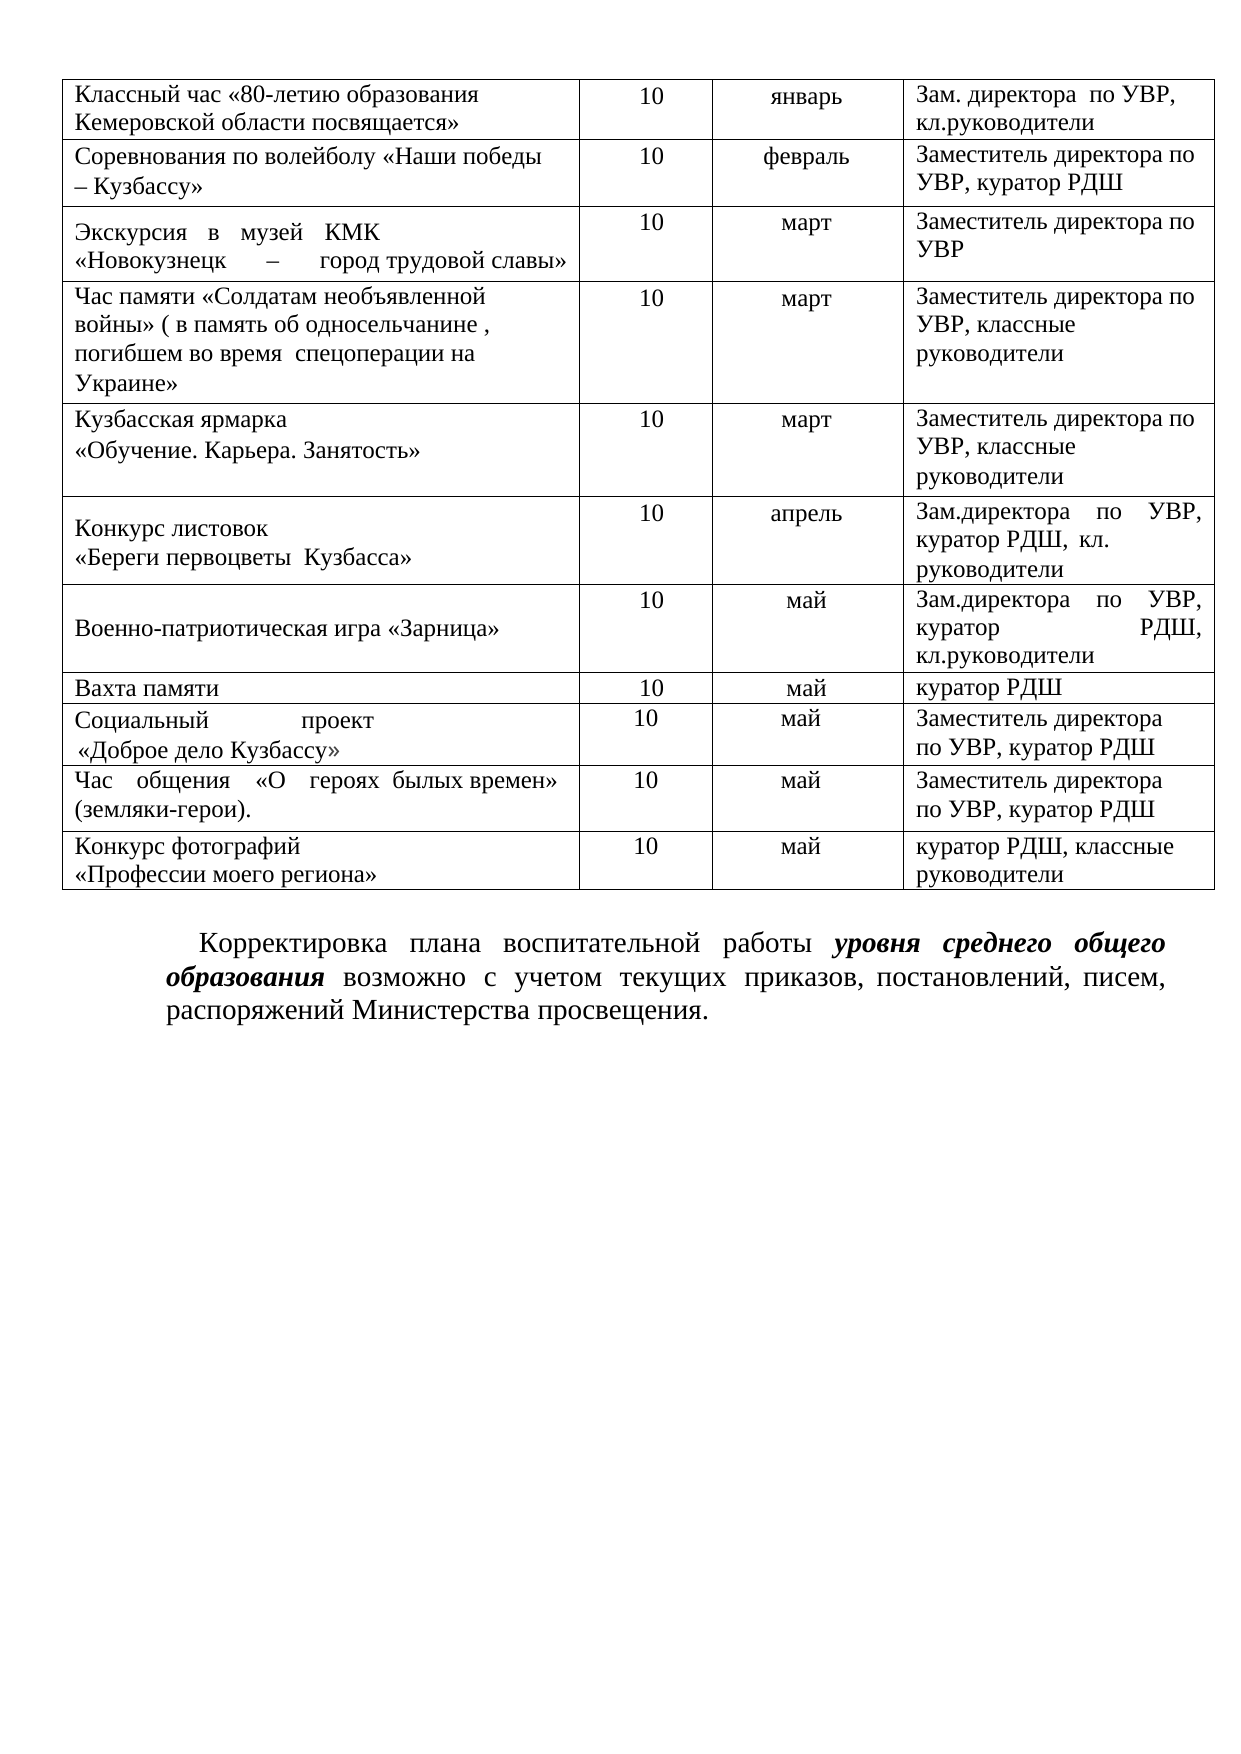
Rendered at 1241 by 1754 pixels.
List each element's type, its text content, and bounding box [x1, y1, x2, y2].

table_cell Социальный проект «Доброе дело Кузбассу» [63, 704, 579, 765]
table_cell Конкурс фотографий «Профессии моего региона» [63, 832, 579, 889]
table_cell март [713, 404, 903, 496]
table_cell 10 [580, 207, 712, 281]
table_cell март [713, 207, 903, 281]
table_cell февраль [713, 140, 903, 206]
table_cell май [713, 766, 903, 831]
table_cell Конкурс листовок «Береги первоцветы Кузбасса» [63, 497, 579, 584]
table_cell куратор РДШ, классные руководители [904, 832, 1214, 889]
table_cell Кузбасская ярмарка «Обучение. Карьера. Занятость» [63, 404, 579, 496]
table_cell Заместитель директора по УВР [904, 207, 1214, 281]
table_cell май [713, 704, 903, 765]
table_cell Экскурсия в музей КМК «Новокузнецк – город трудовой славы» [63, 207, 579, 281]
table_cell Военно-патриотическая игра «Зарница» [63, 585, 579, 672]
table_cell 10 [580, 282, 712, 403]
table_cell 10 [580, 80, 712, 139]
table_cell Час общения «О героях былых времен» (земляки-герои). [63, 766, 579, 831]
table_cell Соревнования по волейболу «Наши победы – Кузбассу» [63, 140, 579, 206]
table_cell 10 [580, 673, 712, 703]
table_cell май [713, 673, 903, 703]
text Корректировка плана воспитательной работы уровня среднего общего образования возможно с учетом текущих приказов, постановлений, писем, распоряжений Министерства просвещения. [166, 925, 1166, 1026]
table_cell Заместитель директора по УВР, куратор РДШ [904, 704, 1214, 765]
table_cell 10 [580, 704, 712, 765]
table_cell 10 [580, 140, 712, 206]
table_cell Час памяти «Солдатам необъявленной войны» ( в память об односельчанине , погибшем во время спецоперации на Украине» [63, 282, 579, 403]
table_cell январь [713, 80, 903, 139]
table_cell 10 [580, 497, 712, 584]
table_cell Заместитель директора по УВР, классные руководители [904, 282, 1214, 403]
table_cell март [713, 282, 903, 403]
table_cell май [713, 832, 903, 889]
table_cell апрель [713, 497, 903, 584]
table_cell Заместитель директора по УВР, куратор РДШ [904, 766, 1214, 831]
table_cell 10 [580, 832, 712, 889]
table_cell май [713, 585, 903, 672]
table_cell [904, 80, 1214, 139]
table_cell Зам.директора по УВР, куратор РДШ, кл.руководители [904, 585, 1214, 672]
table_cell куратор РДШ [904, 673, 1214, 703]
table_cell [904, 140, 1214, 206]
table_cell 10 [580, 404, 712, 496]
table_cell Заместитель директора по УВР, классные руководители [904, 404, 1214, 496]
table_cell Зам.директора по УВР, куратор РДШ, кл. руководители [904, 497, 1214, 584]
table_cell Вахта памяти [63, 673, 579, 703]
table_cell 10 [580, 585, 712, 672]
table_cell 10 [580, 766, 712, 831]
table_cell Классный час «80-летию образования Кемеровской области посвящается» [63, 80, 579, 139]
